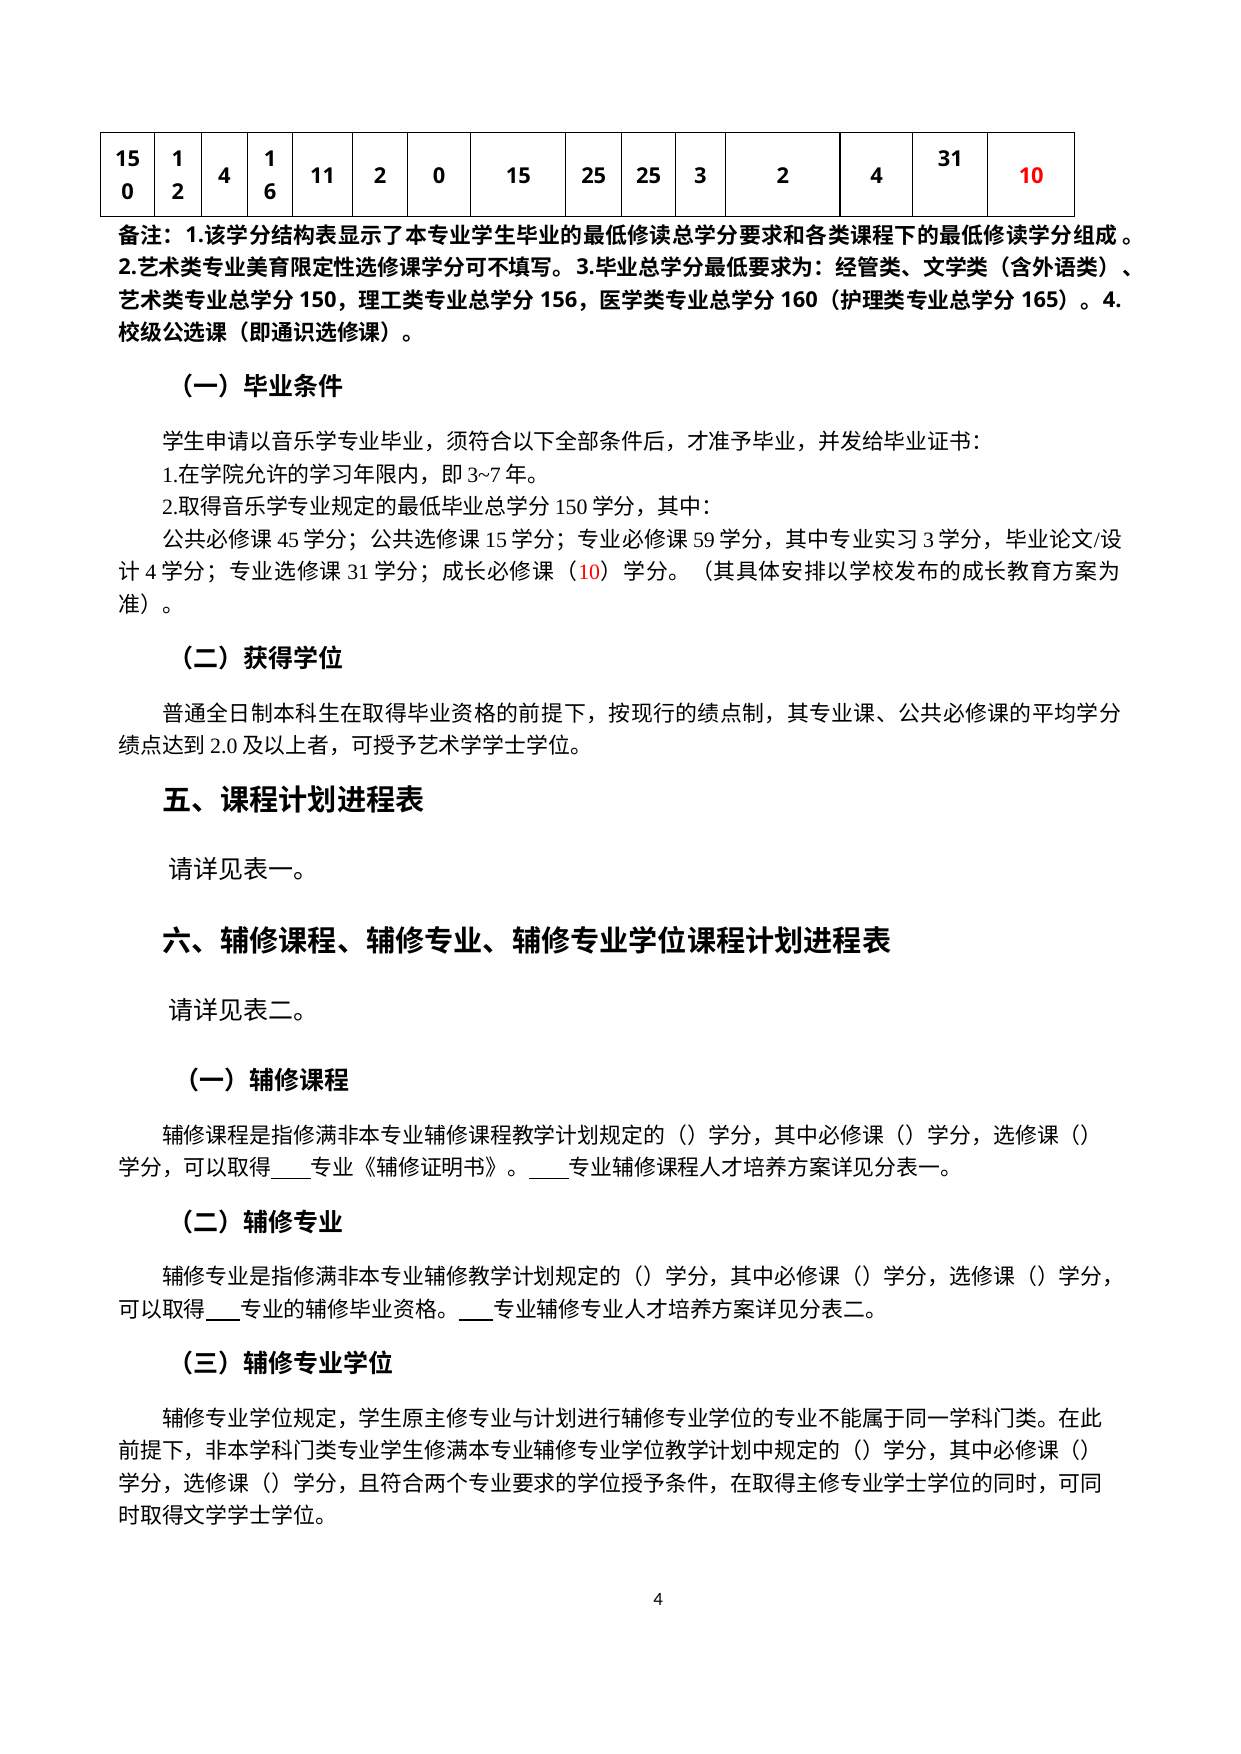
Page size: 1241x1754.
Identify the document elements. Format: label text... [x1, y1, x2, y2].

table_cell 15 [471, 133, 565, 216]
table_cell 25 [622, 133, 675, 216]
table_cell 31 [913, 133, 987, 216]
text 辅修课程是指修满非本专业辅修课程教学计划规定的（）学分，其中必修课（）学分，选修课（）学分，可以取得 专业《辅修证明书》。 专业辅修课程人才培养方案详见分表一。 [118, 1117, 1122, 1182]
table_cell 3 [676, 133, 725, 216]
text 辅修专业学位规定，学生原主修专业与计划进行辅修专业学位的专业不能属于同一学科门类。在此前提下，非本学科门类专业学生修满本专业辅修专业学位教学计划中规定的（）学分，其中必修课（）学分，选修课（）学分，且符合两个专业要求的学位授予条件，在取得主修专业学士学位的同时，可同时取得文学学士学位。 [118, 1400, 1122, 1530]
text （二）辅修专业 [168, 1188, 1122, 1253]
text 请详见表二。 [118, 976, 1122, 1041]
table_cell 11 [293, 133, 352, 216]
subtitle 五、课程计划进程表 [162, 765, 1122, 830]
text 普通全日制本科生在取得毕业资格的前提下，按现行的绩点制，其专业课、公共必修课的平均学分绩点达到2.0及以上者，可授予艺术学学士学位。 [118, 695, 1122, 760]
table_cell 4 [841, 133, 912, 216]
text （一）毕业条件 [168, 352, 1122, 417]
table_cell 150 [101, 133, 154, 216]
text 请详见表一。 [118, 836, 1122, 901]
subtitle 六、辅修课程、辅修专业、辅修专业学位课程计划进程表 [162, 906, 1122, 971]
table_cell 0 [408, 133, 470, 216]
text 备注：1.该学分结构表显示了本专业学生毕业的最低修读总学分要求和各类课程下的最低修读学分组成。2.艺术类专业美育限定性选修课学分可不填写。3.毕业总学分最低要求为：经管类、文学类（含外语类）、艺术类专业总学分150，理工类专业总学分156，医学类专业总学分160（护理类专业总学分165）。4.校级公选课（即通识选修课）。 [118, 217, 1122, 347]
text 公共必修课45学分；公共选修课15学分；专业必修课59学分，其中专业实习3学分，毕业论文/设计4学分；专业选修课31学分；成长必修课（10）学分。（其具体安排以学校发布的成长教育方案为准）。 [118, 521, 1122, 619]
text 2.取得音乐学专业规定的最低毕业总学分150学分，其中： [118, 489, 1122, 521]
table_cell 2 [353, 133, 407, 216]
text （三）辅修专业学位 [168, 1329, 1122, 1394]
text 1.在学院允许的学习年限内，即3~7年。 [118, 456, 1122, 489]
text 学生申请以音乐学专业毕业，须符合以下全部条件后，才准予毕业，并发给毕业证书： [118, 424, 1122, 456]
table_cell 4 [202, 133, 247, 216]
text 辅修专业是指修满非本专业辅修教学计划规定的（）学分，其中必修课（）学分，选修课（）学分，可以取得 专业的辅修毕业资格。 专业辅修专业人才培养方案详见分表二。 [118, 1259, 1122, 1324]
table_cell 16 [248, 133, 292, 216]
table_cell 12 [155, 133, 201, 216]
text （二）获得学位 [168, 624, 1122, 689]
table_cell 10 [988, 133, 1074, 216]
table_cell 25 [566, 133, 621, 216]
table_cell 2 [726, 133, 839, 216]
text （一）辅修课程 [168, 1046, 1122, 1111]
